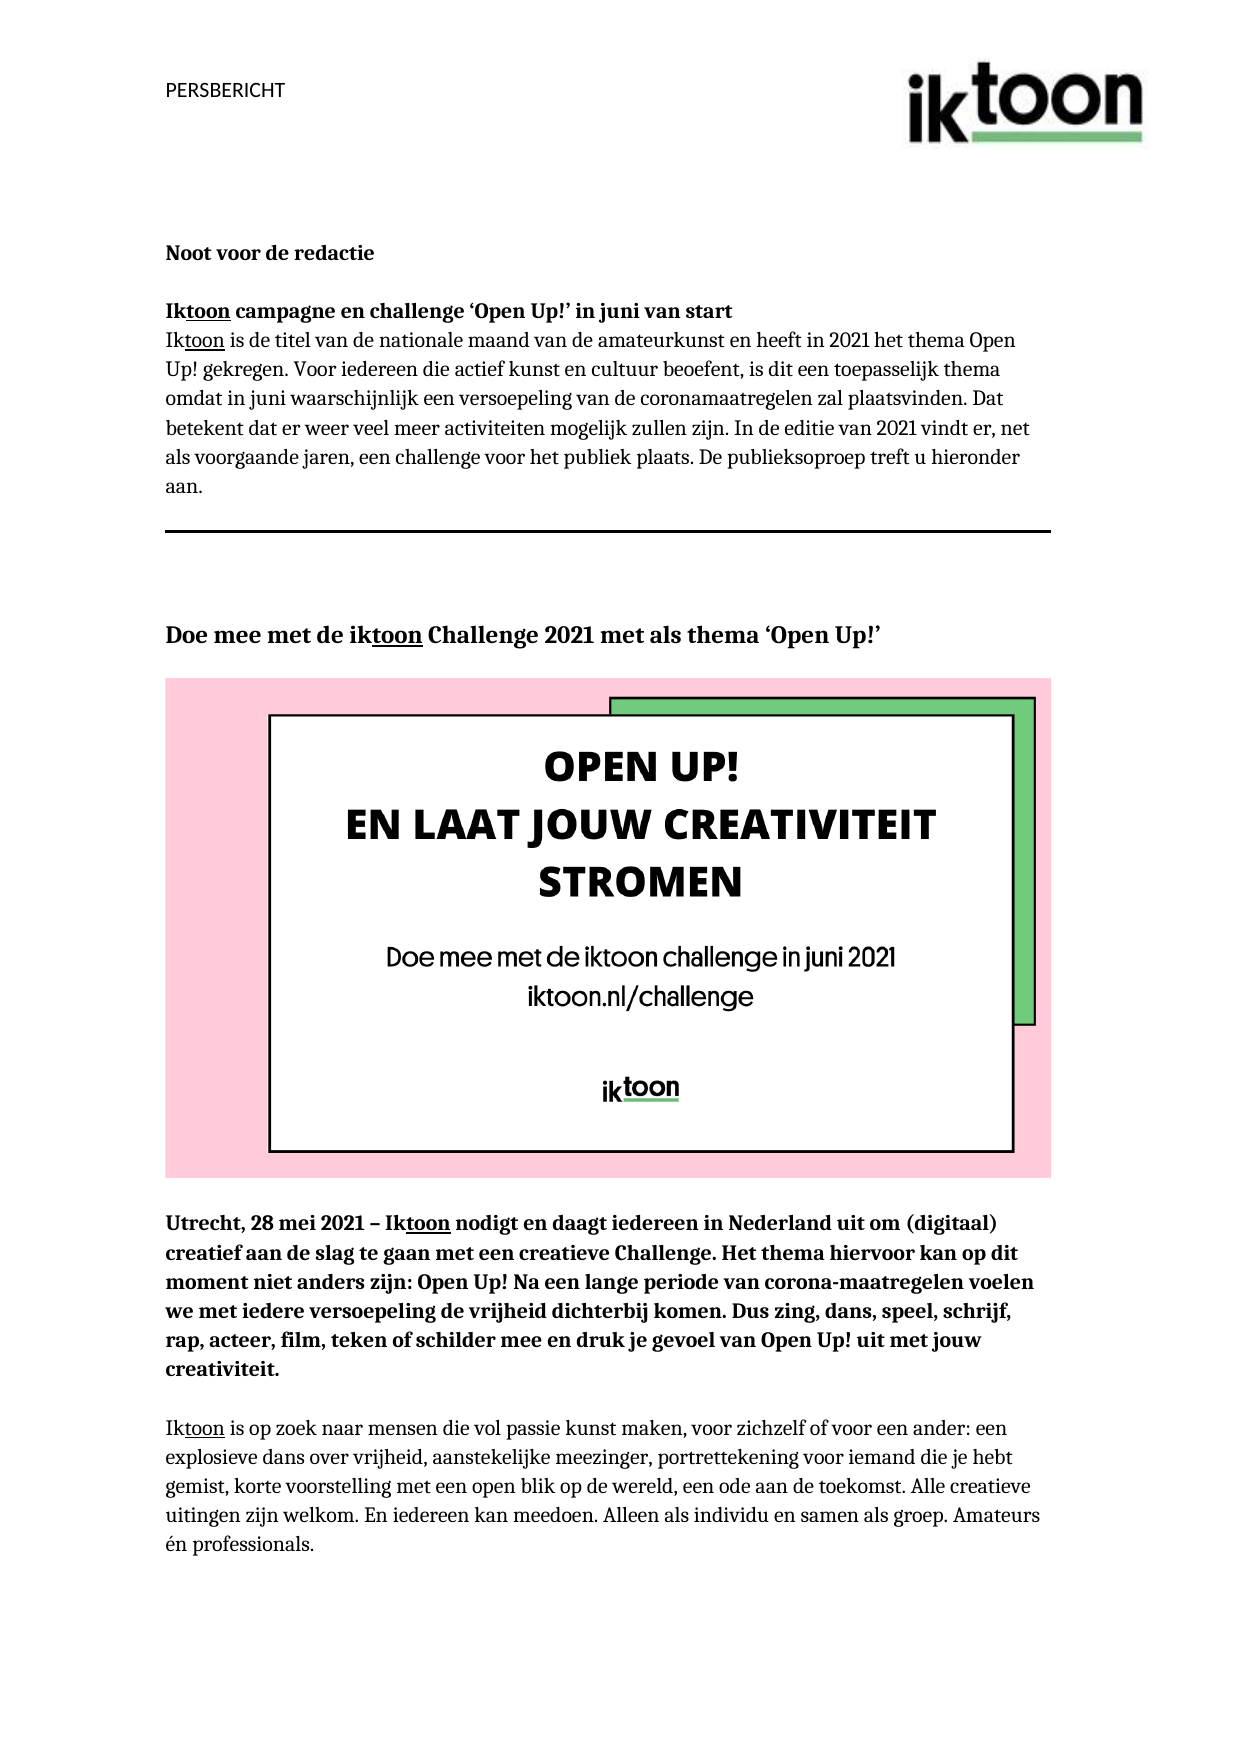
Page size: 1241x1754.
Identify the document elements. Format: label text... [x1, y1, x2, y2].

text Utrecht, 28 mei 2021 – Iktoon nodigt en daagt iedereen in Nederland uit om (digitaal) creatief aan de slag te gaan met een creatieve Challenge. Het thema hiervoor kan op dit moment niet anders zijn: Open Up! Na een lange periode van corona-maatregelen voelen we met iedere versoepeling de vrijheid dichterbij komen. Dus zing, dans, speel, schrijf, rap, acteer, film, teken of schilder mee en druk je gevoel van Open Up! uit met jouw creativiteit. [165, 1207, 1051, 1382]
picture [165, 678, 1052, 1178]
text Iktoon campagne en challenge ‘Open Up!’ in juni van start [165, 294, 1051, 324]
text Iktoon is op zoek naar mensen die vol passie kunst maken, voor zichzelf of voor een ander: een explosieve dans over vrijheid, aanstekelijke meezinger, portrettekening voor iemand die je hebt gemist, korte voorstelling met een open blik op de wereld, een ode aan de toekomst. Alle creatieve uitingen zijn welkom. En iedereen kan meedoen. Alleen als individu en samen als groep. Amateurs én professionals. [165, 1411, 1051, 1557]
text Doe mee met de iktoon Challenge 2021 met als thema ‘Open Up!’ [165, 621, 1051, 650]
text Iktoon is de titel van de nationale maand van de amateurkunst en heeft in 2021 het thema Open Up! gekregen. Voor iedereen die actief kunst en cultuur beoefent, is dit een toepasselijk thema omdat in juni waarschijnlijk een versoepeling van de coronamaatregelen zal plaatsvinden. Dat betekent dat er weer veel meer activiteiten mogelijk zullen zijn. In de editie van 2021 vindt er, net als voorgaande jaren, een challenge voor het publiek plaats. De publieksoproep treft u hieronder aan. [165, 324, 1051, 499]
picture [901, 56, 1150, 149]
text Noot voor de redactie [165, 236, 1051, 265]
